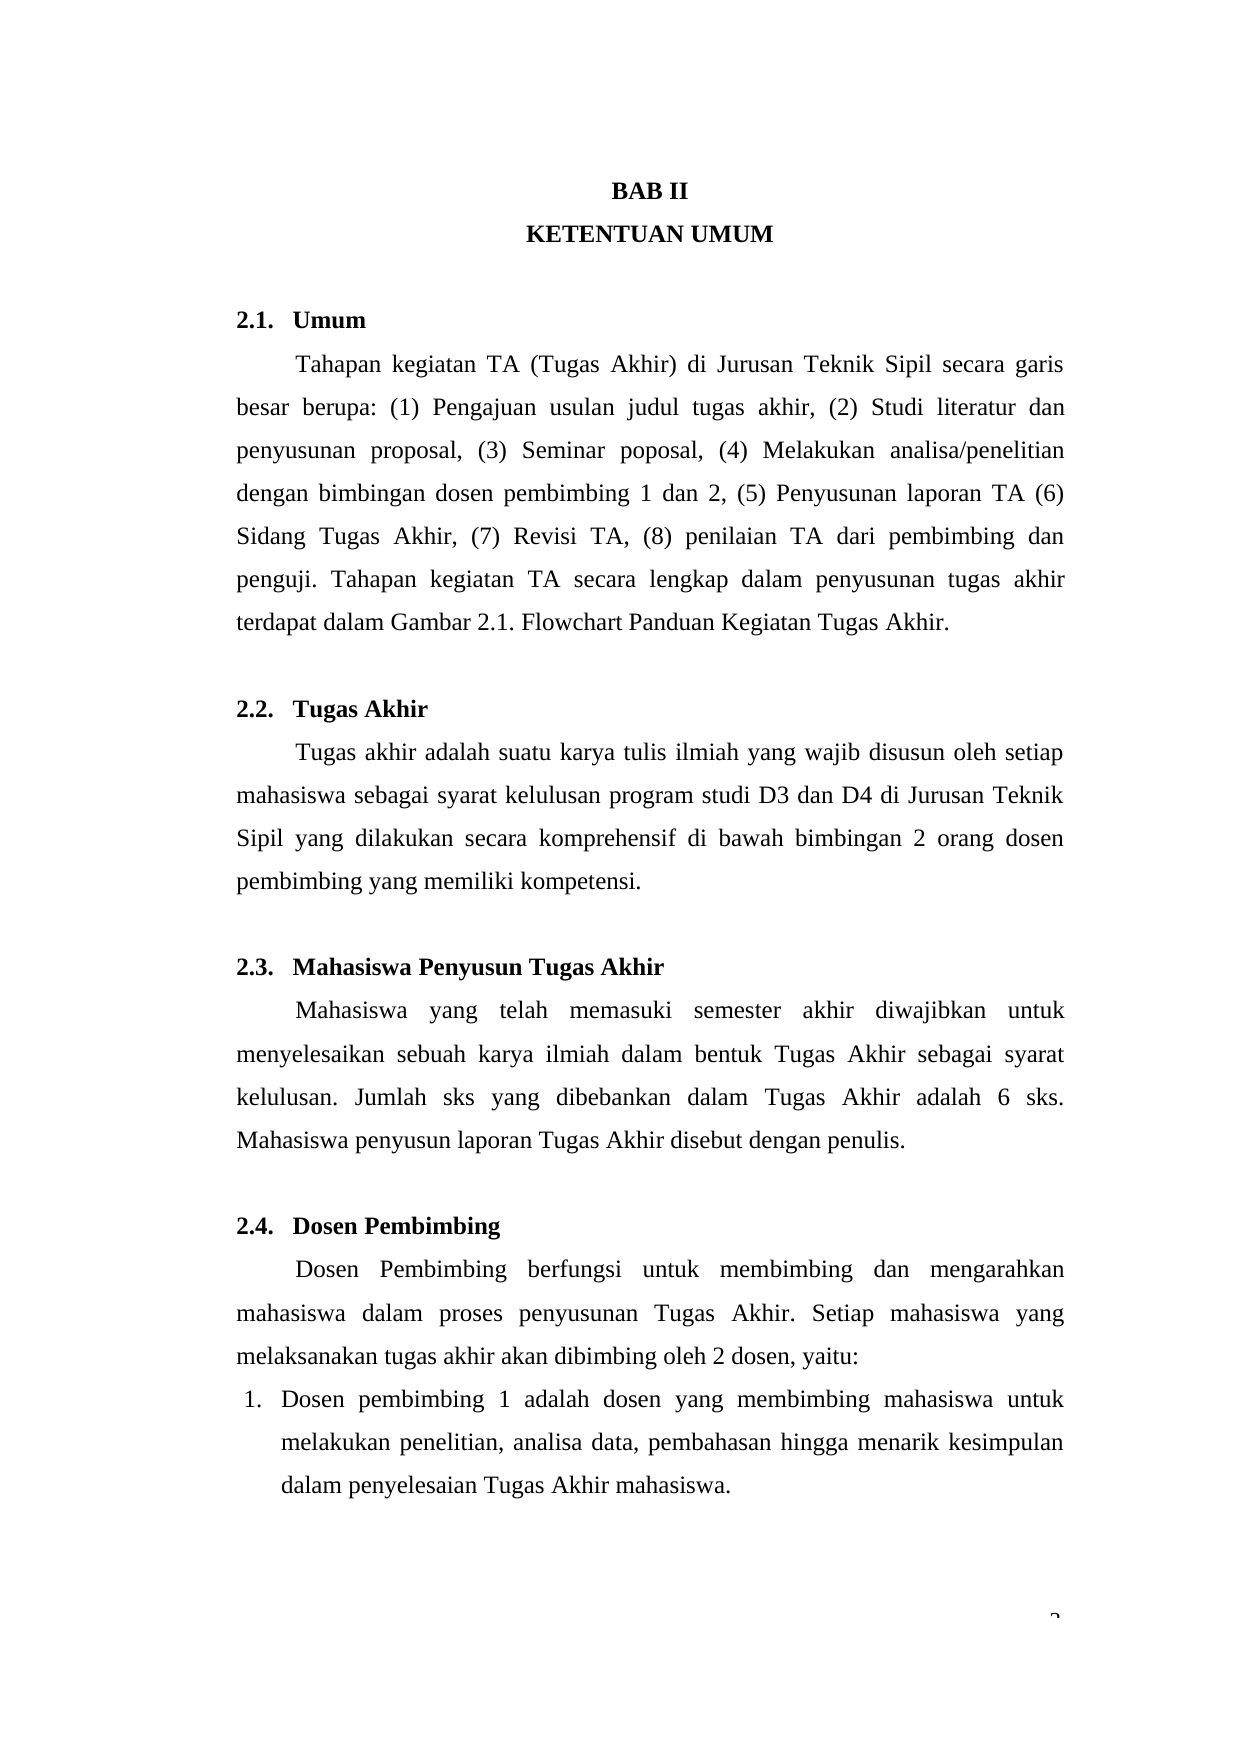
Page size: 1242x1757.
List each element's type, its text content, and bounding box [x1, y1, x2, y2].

text Tahapan kegiatan TA (Tugas Akhir) di Jurusan Teknik Sipil secara garis besar berupa: (1) Pengajuan usulan judul tugas akhir, (2) Studi literatur dan penyusunan proposal, (3) Seminar poposal, (4) Melakukan analisa/penelitian dengan bimbingan dosen pembimbing 1 dan 2, (5) Penyusunan laporan TA (6) Sidang Tugas Akhir, (7) Revisi TA, (8) penilaian TA dari pembimbing dan penguji. Tahapan kegiatan TA secara lengkap dalam penyusunan tugas akhir terdapat dalam Gambar 2.1. Flowchart Panduan Kegiatan Tugas Akhir. [236, 349, 1065, 636]
list Mahasiswa Penyusun Tugas Akhir [236, 952, 1185, 981]
text BAB II KETENTUAN UMUM [526, 176, 842, 248]
text Dosen Pembimbing berfungsi untuk membimbing dan mengarahkan mahasiswa dalam proses penyusunan Tugas Akhir. Setiap mahasiswa yang melaksanakan tugas akhir akan dibimbing oleh 2 dosen, yaitu: [236, 1254, 1064, 1369]
list Tugas Akhir [236, 694, 1185, 722]
list Dosen Pembimbing [236, 1211, 1185, 1240]
list Umum [236, 305, 1185, 334]
text Mahasiswa yang telah memasuki semester akhir diwajibkan untuk menyelesaikan sebuah karya ilmiah dalam bentuk Tugas Akhir sebagai syarat kelulusan. Jumlah sks yang dibebankan dalam Tugas Akhir adalah 6 sks. Mahasiswa penyusun laporan Tugas Akhir disebut dengan penulis. [236, 996, 1064, 1154]
text Tugas akhir adalah suatu karya tulis ilmiah yang wajib disusun oleh setiap mahasiswa sebagai syarat kelulusan program studi D3 dan D4 di Jurusan Teknik Sipil yang dilakukan secara komprehensif di bawah bimbingan 2 orang dosen pembimbing yang memiliki kompetensi. [236, 737, 1065, 895]
list Dosen pembimbing 1 adalah dosen yang membimbing mahasiswa untuk melakukan penelitian, analisa data, pembahasan hingga menarik kesimpulan dalam penyelesaian Tugas Akhir mahasiswa. [243, 1384, 1064, 1499]
